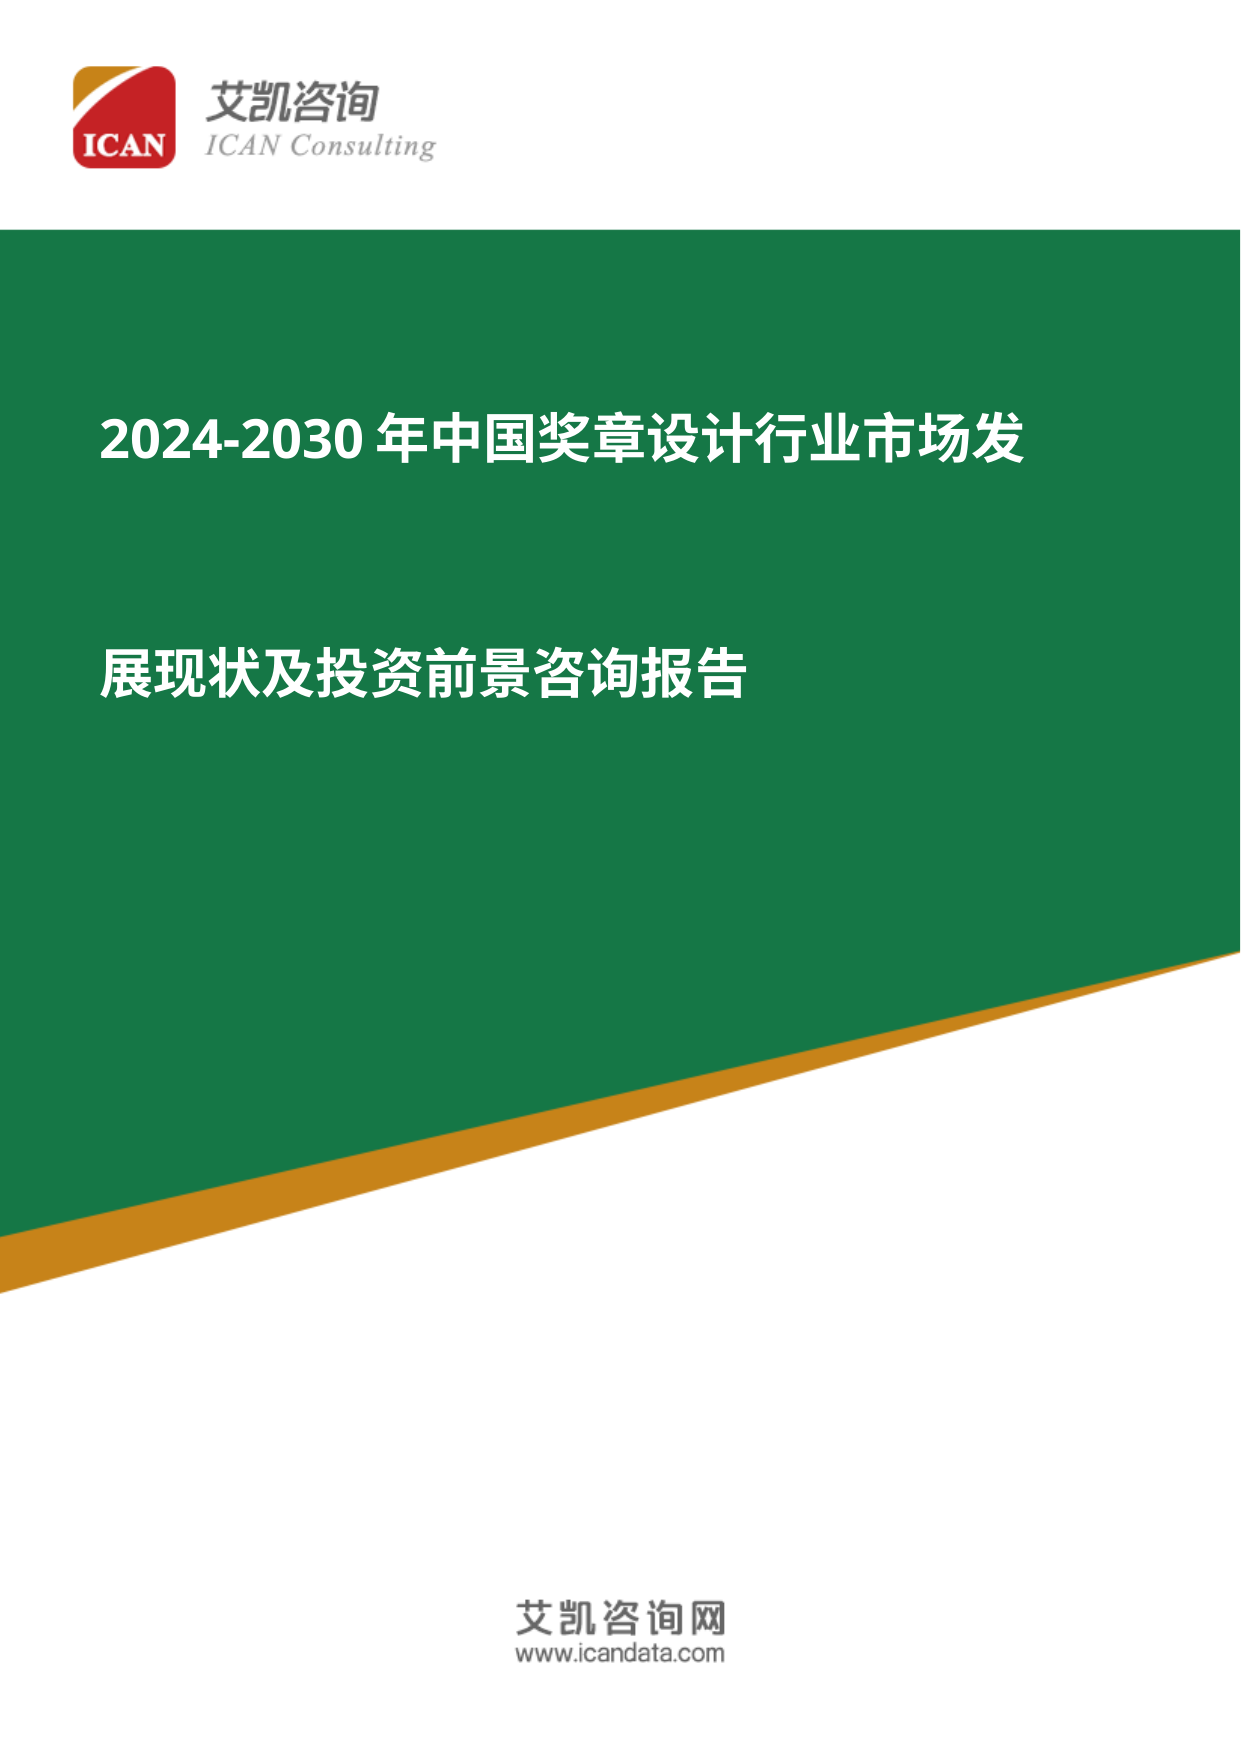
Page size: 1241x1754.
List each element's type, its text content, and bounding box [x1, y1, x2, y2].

picture [0, 5, 1241, 1754]
subtitle 2024-2030年中国奖章设计行业市场发展现状及投资前景咨询报告 [99, 386, 1053, 718]
